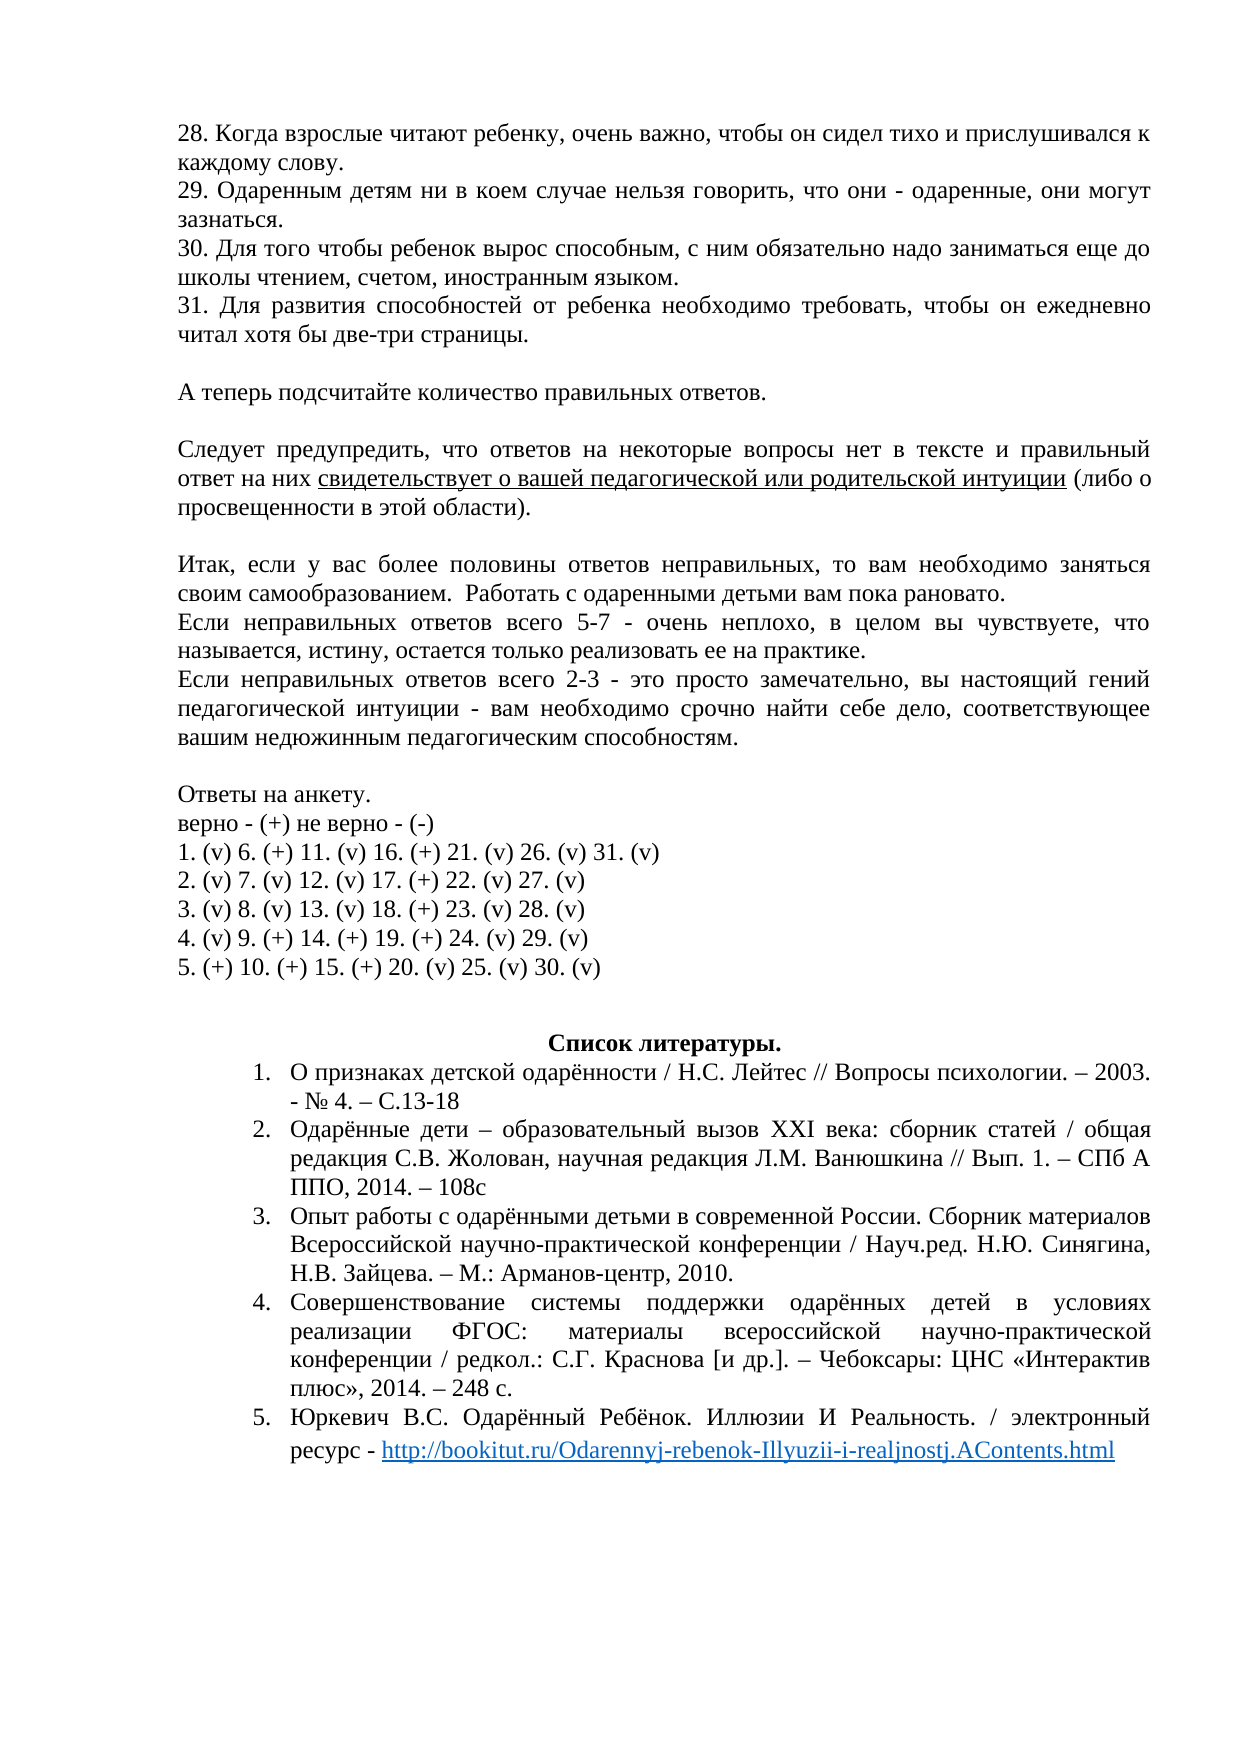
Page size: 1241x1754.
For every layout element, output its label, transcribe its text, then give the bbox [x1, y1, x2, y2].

list Опыт работы с одарёнными детьми в современной России. Сборник материалов Всероссийской научно-практической конференции / Науч.ред. Н.Ю. Синягина, Н.В. Зайцева. – М.: Арманов-центр, 2010. [252, 1201, 1152, 1287]
text А теперь подсчитайте количество правильных ответов. [177, 377, 1152, 406]
list Одарённые дети – образовательный вызов XXI века: сборник статей / общая редакция С.В. Жолован, научная редакция Л.М. Ванюшкина // Вып. 1. – СПб А ППО, 2014. – 108с [252, 1114, 1152, 1201]
text верно - (+) не верно - (-) [177, 808, 1152, 837]
text 28. Когда взрослые читают ребенку, очень важно, чтобы он сидел тихо и прислушивался к каждому слову. [177, 118, 1152, 176]
text Следует предупредить, что ответов на некоторые вопросы нет в тексте и правильный ответ на них свидетельствует о вашей педагогической или родительской интуиции (либо о просвещенности в этой области). [177, 434, 1152, 521]
text 3. (v) 8. (v) 13. (v) 18. (+) 23. (v) 28. (v) [177, 894, 1152, 923]
text Итак, если у вас более половины ответов неправильных, то вам необходимо заняться своим самообразованием. Работать с одаренными детьми вам пока рановато. [177, 549, 1152, 607]
text Если неправильных ответов всего 5-7 - очень неплохо, в целом вы чувствуете, что называется, истину, остается только реализовать ее на практике. [177, 607, 1152, 664]
text Ответы на анкету. [177, 779, 1152, 808]
list О признаках детской одарённости / Н.С. Лейтес // Вопросы психологии. – 2003. - № 4. – С.13-18 [252, 1057, 1152, 1114]
text 30. Для того чтобы ребенок вырос способным, с ним обязательно надо заниматься еще до школы чтением, счетом, иностранным языком. [177, 233, 1152, 291]
text 2. (v) 7. (v) 12. (v) 17. (+) 22. (v) 27. (v) [177, 866, 1152, 894]
text 1. (v) 6. (+) 11. (v) 16. (+) 21. (v) 26. (v) 31. (v) [177, 837, 1152, 866]
text 5. (+) 10. (+) 15. (+) 20. (v) 25. (v) 30. (v) [177, 952, 1152, 981]
text 29. Одаренным детям ни в коем случае нельзя говорить, что они - одаренные, они могут зазнаться. [177, 176, 1152, 233]
text Если неправильных ответов всего 2-3 - это просто замечательно, вы настоящий гений педагогической интуиции - вам необходимо срочно найти себе дело, соответствующее вашим недюжинным педагогическим способностям. [177, 664, 1152, 751]
text 31. Для развития способностей от ребенка необходимо требовать, чтобы он ежедневно читал хотя бы две-три страницы. [177, 291, 1152, 348]
text 4. (v) 9. (+) 14. (+) 19. (+) 24. (v) 29. (v) [177, 923, 1152, 952]
list Юркевич В.С. Одарённый Ребёнок. Иллюзии И Реальность. / электронный ресурс - http://bookitut.ru/Odarennyj-rebenok-Illyuzii-i-realjnostj.AContents.html [252, 1402, 1152, 1464]
list Совершенствование системы поддержки одарённых детей в условиях реализации ФГОС: материалы всероссийской научно-практической конференции / редкол.: С.Г. Краснова [и др.]. – Чебоксары: ЦНС «Интерактив плюс», 2014. – 248 с. [252, 1287, 1152, 1402]
text Список литературы. [177, 1028, 1152, 1057]
